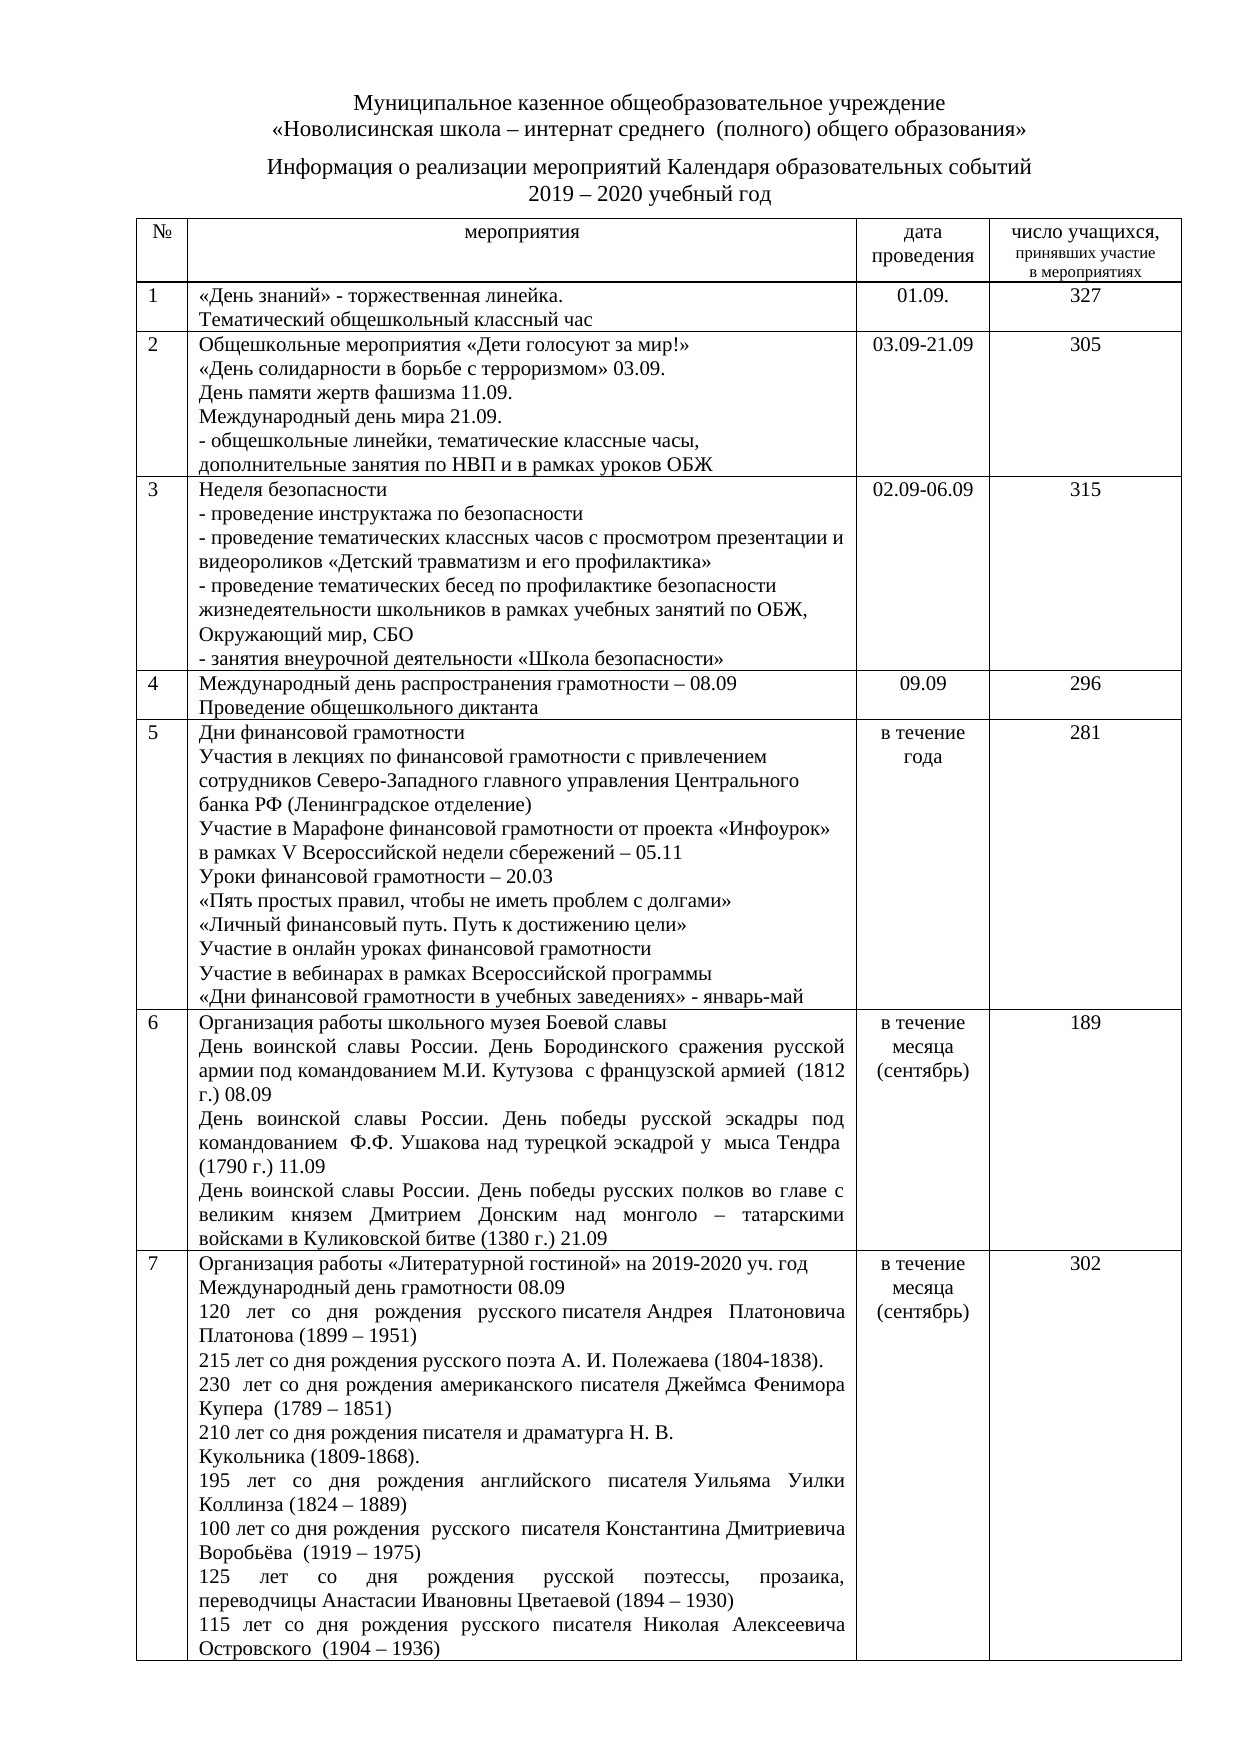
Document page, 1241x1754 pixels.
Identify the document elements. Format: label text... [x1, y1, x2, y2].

table_cell Дни финансовой грамотности Участия в лекциях по финансовой грамотности с привлечением сотрудников Северо-Западного главного управления Центрального банка РФ (Ленинградское отделение) Участие в Марафоне финансовой грамотности от проекта «Инфоурок» в рамках V Всероссийской недели сбережений – 05.11 Уроки финансовой грамотности – 20.03 «Пять простых правил, чтобы не иметь проблем с долгами» «Личный финансовый путь. Путь к достижению цели» Участие в онлайн уроках финансовой грамотности Участие в вебинарах в рамках Всероссийской программы «Дни финансовой грамотности в учебных заведениях» - январь-май [188, 720, 856, 1008]
text «Новолисинская школа – интернат среднего (полного) общего образования» [148, 115, 1152, 141]
table_cell Международный день распространения грамотности – 08.09 Проведение общешкольного диктанта [188, 671, 856, 719]
table_cell 7 [137, 1251, 187, 1660]
text Информация о реализации мероприятий Календаря образовательных событий [148, 153, 1152, 180]
table_cell 3 [137, 477, 187, 669]
table_cell 6 [137, 1010, 187, 1250]
table_cell в течение месяца (сентябрь) [857, 1010, 989, 1250]
table_cell 09.09 [857, 671, 989, 719]
table_cell 5 [137, 720, 187, 1008]
table_cell 189 [990, 1010, 1181, 1250]
table_header мероприятия [188, 219, 856, 281]
table_cell Неделя безопасности - проведение инструктажа по безопасности - проведение тематических классных часов с просмотром презентации и видеороликов «Детский травматизм и его профилактика» - проведение тематических бесед по профилактике безопасности жизнедеятельности школьников в рамках учебных занятий по ОБЖ, Окружающий мир, СБО - занятия внеурочной деятельности «Школа безопасности» [188, 477, 856, 669]
table_cell Организация работы школьного музея Боевой славы День воинской славы России. День Бородинского сражения русской армии под командованием М.И. Кутузова с французской армией (1812 г.) 08.09 День воинской славы России. День победы русской эскадры под командованием Ф.Ф. Ушакова над турецкой эскадрой у мыса Тендра (1790 г.) 11.09 День воинской славы России. День победы русских полков во главе с великим князем Дмитрием Донским над монголо – татарскими войсками в Куликовской битве (1380 г.) 21.09 [188, 1010, 856, 1250]
table_cell 03.09-21.09 [857, 332, 989, 476]
table_header № [137, 219, 187, 281]
table_cell 1 [137, 283, 187, 331]
table_cell в течение месяца (сентябрь) [857, 1251, 989, 1660]
table_cell 4 [137, 671, 187, 719]
table_cell 02.09-06.09 [857, 477, 989, 669]
table_cell Общешкольные мероприятия «Дети голосуют за мир!» «День солидарности в борьбе с терроризмом» 03.09. День памяти жертв фашизма 11.09. Международный день мира 21.09. - общешкольные линейки, тематические классные часы, дополнительные занятия по НВП и в рамках уроков ОБЖ [188, 332, 856, 476]
table_cell «День знаний» - торжественная линейка. Тематический общешкольный классный час [188, 283, 856, 331]
table_cell в течение года [857, 720, 989, 1008]
table_header дата проведения [857, 219, 989, 281]
table_cell 315 [990, 477, 1181, 669]
table_header число учащихся, принявших участие в мероприятиях [990, 219, 1181, 281]
table_cell 281 [990, 720, 1181, 1008]
table_cell Организация работы «Литературной гостиной» на 2019-2020 уч. год Международный день грамотности 08.09 120 лет со дня рождения русского писателя Андрея Платоновича Платонова (1899 – 1951) 215 лет со дня рождения русского поэта А. И. Полежаева (1804-1838). 230 лет со дня рождения американского писателя Джеймса Фенимора Купера (1789 – 1851) 210 лет со дня рождения писателя и драматурга Н. В. Кукольника (1809-1868). 195 лет со дня рождения английского писателя Уильяма Уилки Коллинза (1824 – 1889) 100 лет со дня рождения русского писателя Константина Дмитриевича Воробьёва (1919 – 1975) 125 лет со дня рождения русской поэтессы, прозаика, переводчицы Анастасии Ивановны Цветаевой (1894 – 1930) 115 лет со дня рождения русского писателя Николая Алексеевича Островского (1904 – 1936) [188, 1251, 856, 1660]
table_cell 302 [990, 1251, 1181, 1660]
text Муниципальное казенное общеобразовательное учреждение [148, 89, 1152, 115]
table_cell 01.09. [857, 283, 989, 331]
table_cell 305 [990, 332, 1181, 476]
table_cell 327 [990, 283, 1181, 331]
table_cell 2 [137, 332, 187, 476]
text 2019 – 2020 учебный год [148, 180, 1152, 206]
table_cell 296 [990, 671, 1181, 719]
